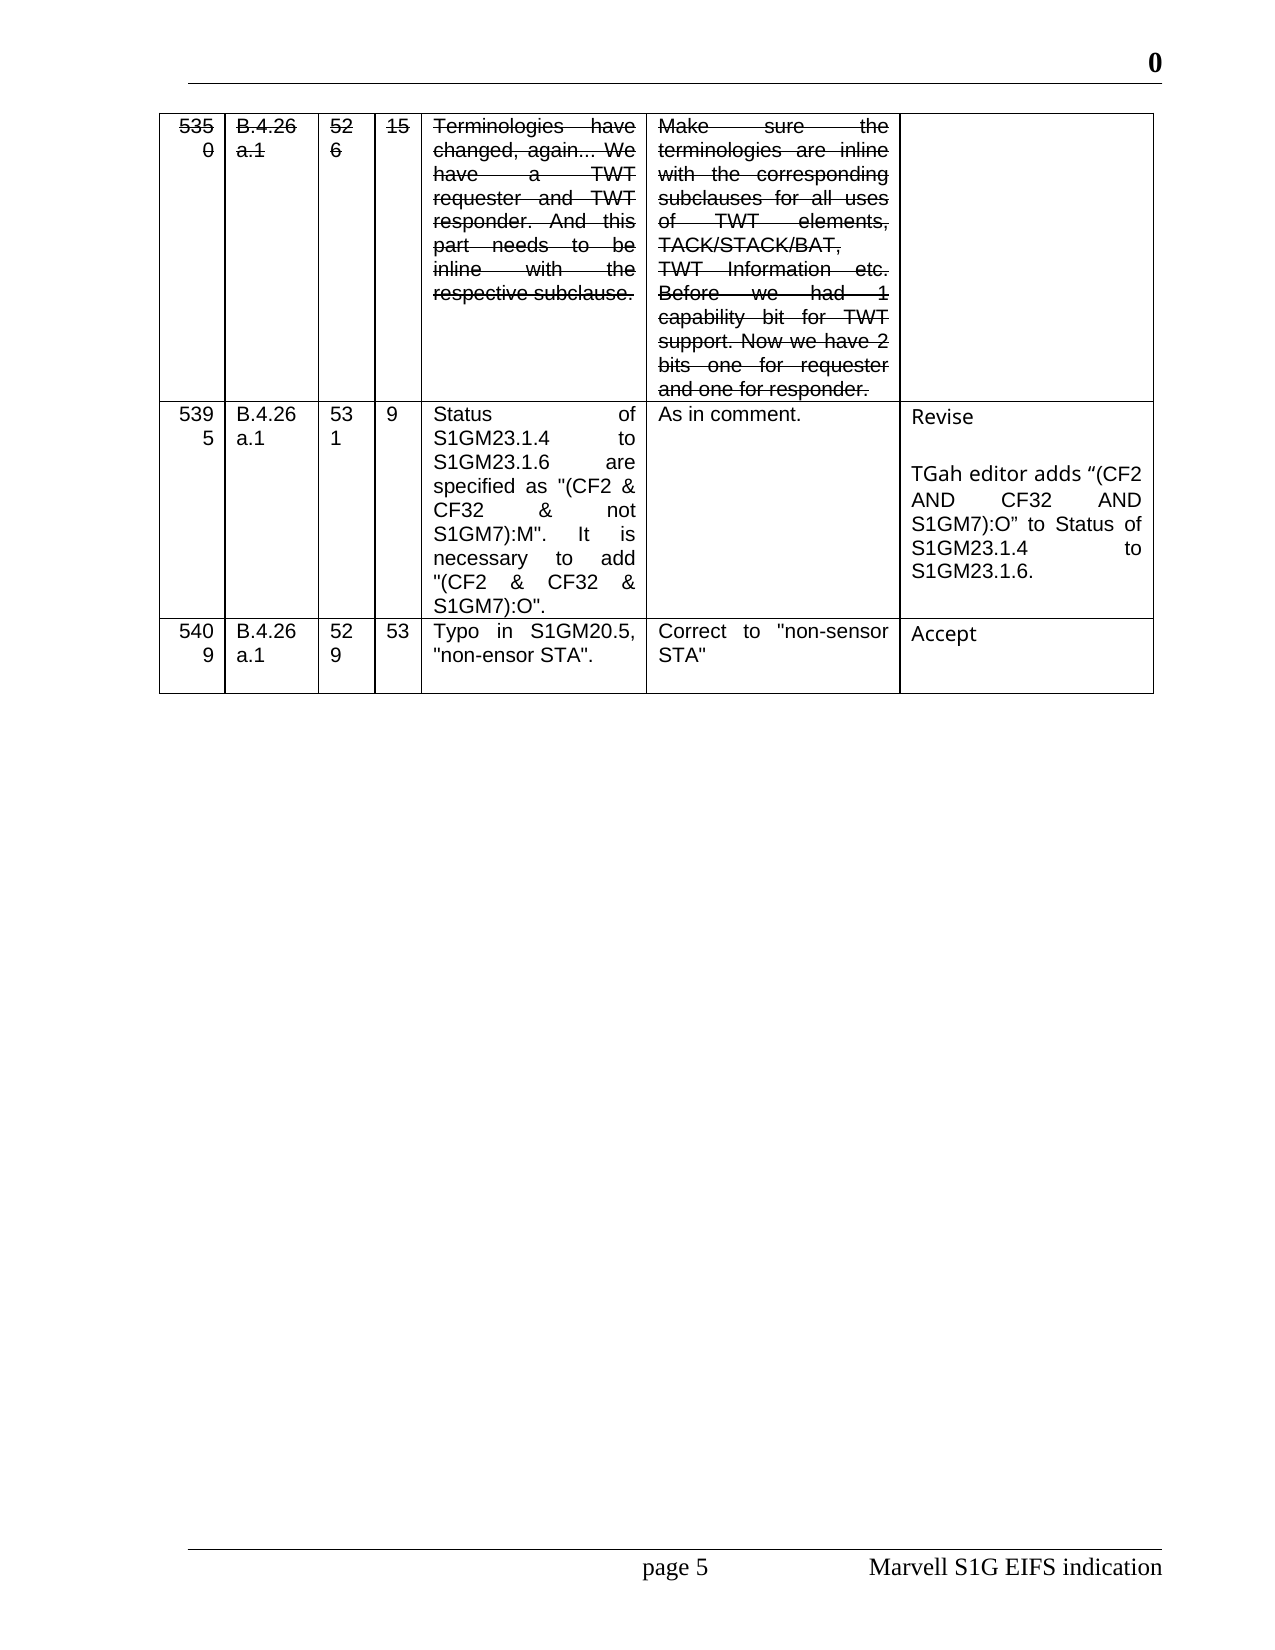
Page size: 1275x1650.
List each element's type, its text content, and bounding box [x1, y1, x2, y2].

table_cell 5409 [160, 619, 224, 693]
table_cell 531 [319, 402, 374, 618]
table_cell B.4.26a.1 [226, 402, 318, 618]
table_cell [901, 114, 1153, 401]
table_cell 53 [376, 619, 421, 693]
table_cell Terminologies have changed, again... We have a TWT requester and TWT responder. And this part needs to be inline with the respective subclause. [422, 114, 646, 401]
table_cell 5350 [160, 114, 224, 401]
table_cell Correct to "non-sensor STA" [647, 619, 899, 693]
table_cell As in comment. [647, 402, 899, 618]
table_cell Typo in S1GM20.5, "non-ensor STA". [422, 619, 646, 693]
table_cell 15 [376, 114, 421, 401]
table_cell 526 [319, 114, 374, 401]
table_cell B.4.26a.1 [226, 114, 318, 401]
table_cell 9 [376, 402, 421, 618]
table_cell Make sure the terminologies are inline with the corresponding subclauses for all uses of TWT elements, TACK/STACK/BAT, TWT Information etc. Before we had 1 capability bit for TWT support. Now we have 2 bits one for requester and one for responder. [647, 114, 899, 401]
table_cell 5395 [160, 402, 224, 618]
table_cell 529 [319, 619, 374, 693]
table_cell B.4.26a.1 [226, 619, 318, 693]
table_cell Accept [901, 619, 1153, 693]
table_cell Revise TGah editor adds “(CF2 AND CF32 AND S1GM7):O” to Status of S1GM23.1.4 to S1GM23.1.6. [901, 402, 1153, 618]
table_cell Status of S1GM23.1.4 to S1GM23.1.6 are specified as "(CF2 & CF32 & not S1GM7):M". It is necessary to add "(CF2 & CF32 & S1GM7):O". [422, 402, 646, 618]
